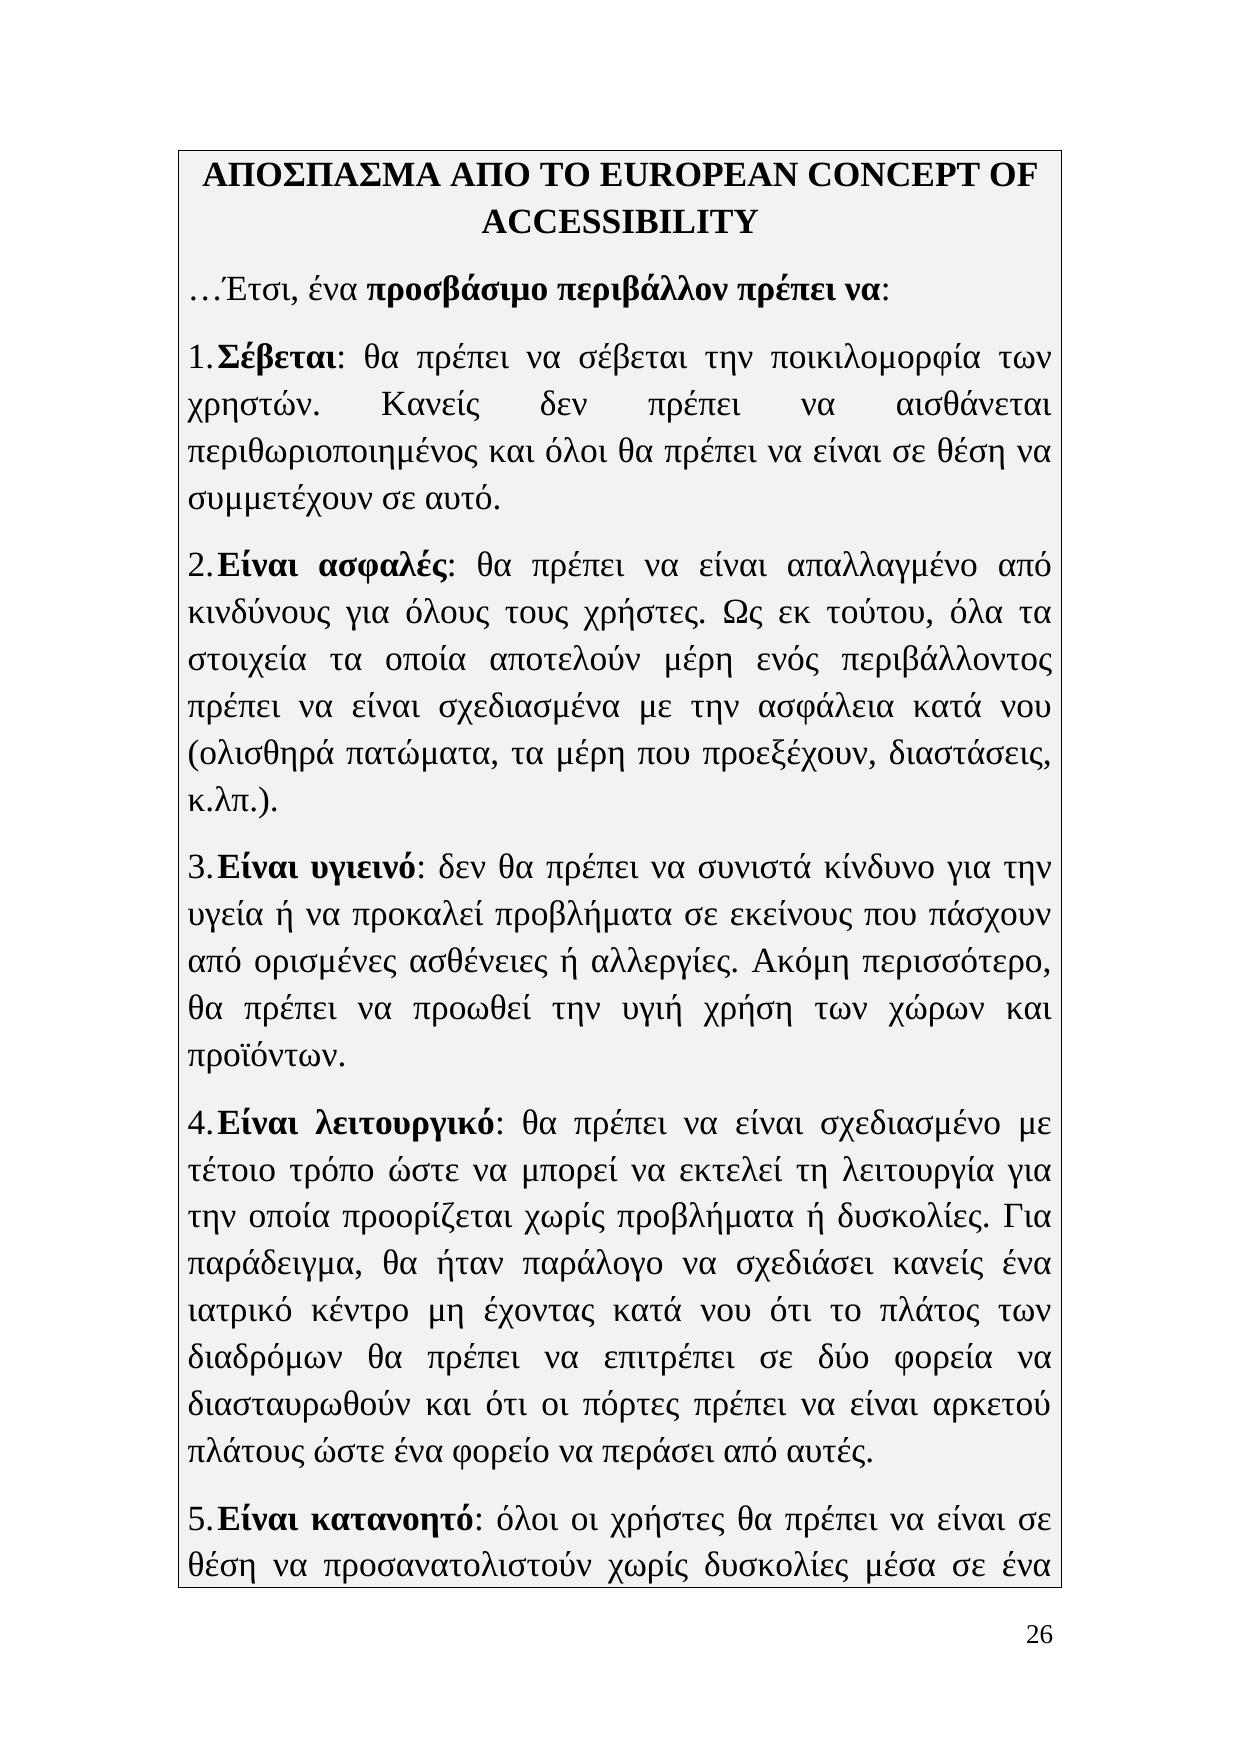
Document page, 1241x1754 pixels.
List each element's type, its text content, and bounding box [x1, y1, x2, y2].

list Είναι ασφαλές: θα πρέπει να είναι απαλλαγμένο από κινδύνους για όλους τους χρήστες. Ως εκ τούτου, όλα τα στοιχεία τα οποία αποτελούν μέρη ενός περιβάλλοντος πρέπει να είναι σχεδιασμένα με την ασφάλεια κατά νου (ολισθηρά πατώματα, τα μέρη που προεξέχουν, διαστάσεις, κ.λπ.). [179, 541, 1061, 819]
list Σέβεται: θα πρέπει να σέβεται την ποικιλομορφία των χρηστών. Κανείς δεν πρέπει να αισθάνεται περιθωριοποιημένος και όλοι θα πρέπει να είναι σε θέση να συμμετέχουν σε αυτό. [179, 332, 1061, 517]
list Είναι υγιεινό: δεν θα πρέπει να συνιστά κίνδυνο για την υγεία ή να προκαλεί προβλήματα σε εκείνους που πάσχουν από ορισμένες ασθένειες ή αλλεργίες. Ακόμη περισσότερο, θα πρέπει να προωθεί την υγιή χρήση των χώρων και προϊόντων. [179, 843, 1061, 1074]
text …Έτσι, ένα προσβάσιμο περιβάλλον πρέπει να: [179, 264, 1061, 308]
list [179, 1494, 1061, 1587]
text ΑΠΟΣΠΑΣΜΑ ΑΠΟ ΤΟ EUROPEAN CONCEPT OF ACCESSIBILITY [179, 151, 1061, 241]
list Είναι λειτουργικό: θα πρέπει να είναι σχεδιασμένο με τέτοιο τρόπο ώστε να μπορεί να εκτελεί τη λειτουργία για την οποία προορίζεται χωρίς προβλήματα ή δυσκολίες. Για παράδειγμα, θα ήταν παράλογο να σχεδιάσει κανείς ένα ιατρικό κέντρο μη έχοντας κατά νου ότι το πλάτος των διαδρόμων θα πρέπει να επιτρέπει σε δύο φορεία να διασταυρωθούν και ότι οι πόρτες πρέπει να είναι αρκετού πλάτους ώστε ένα φορείο να περάσει από αυτές. [179, 1098, 1061, 1470]
